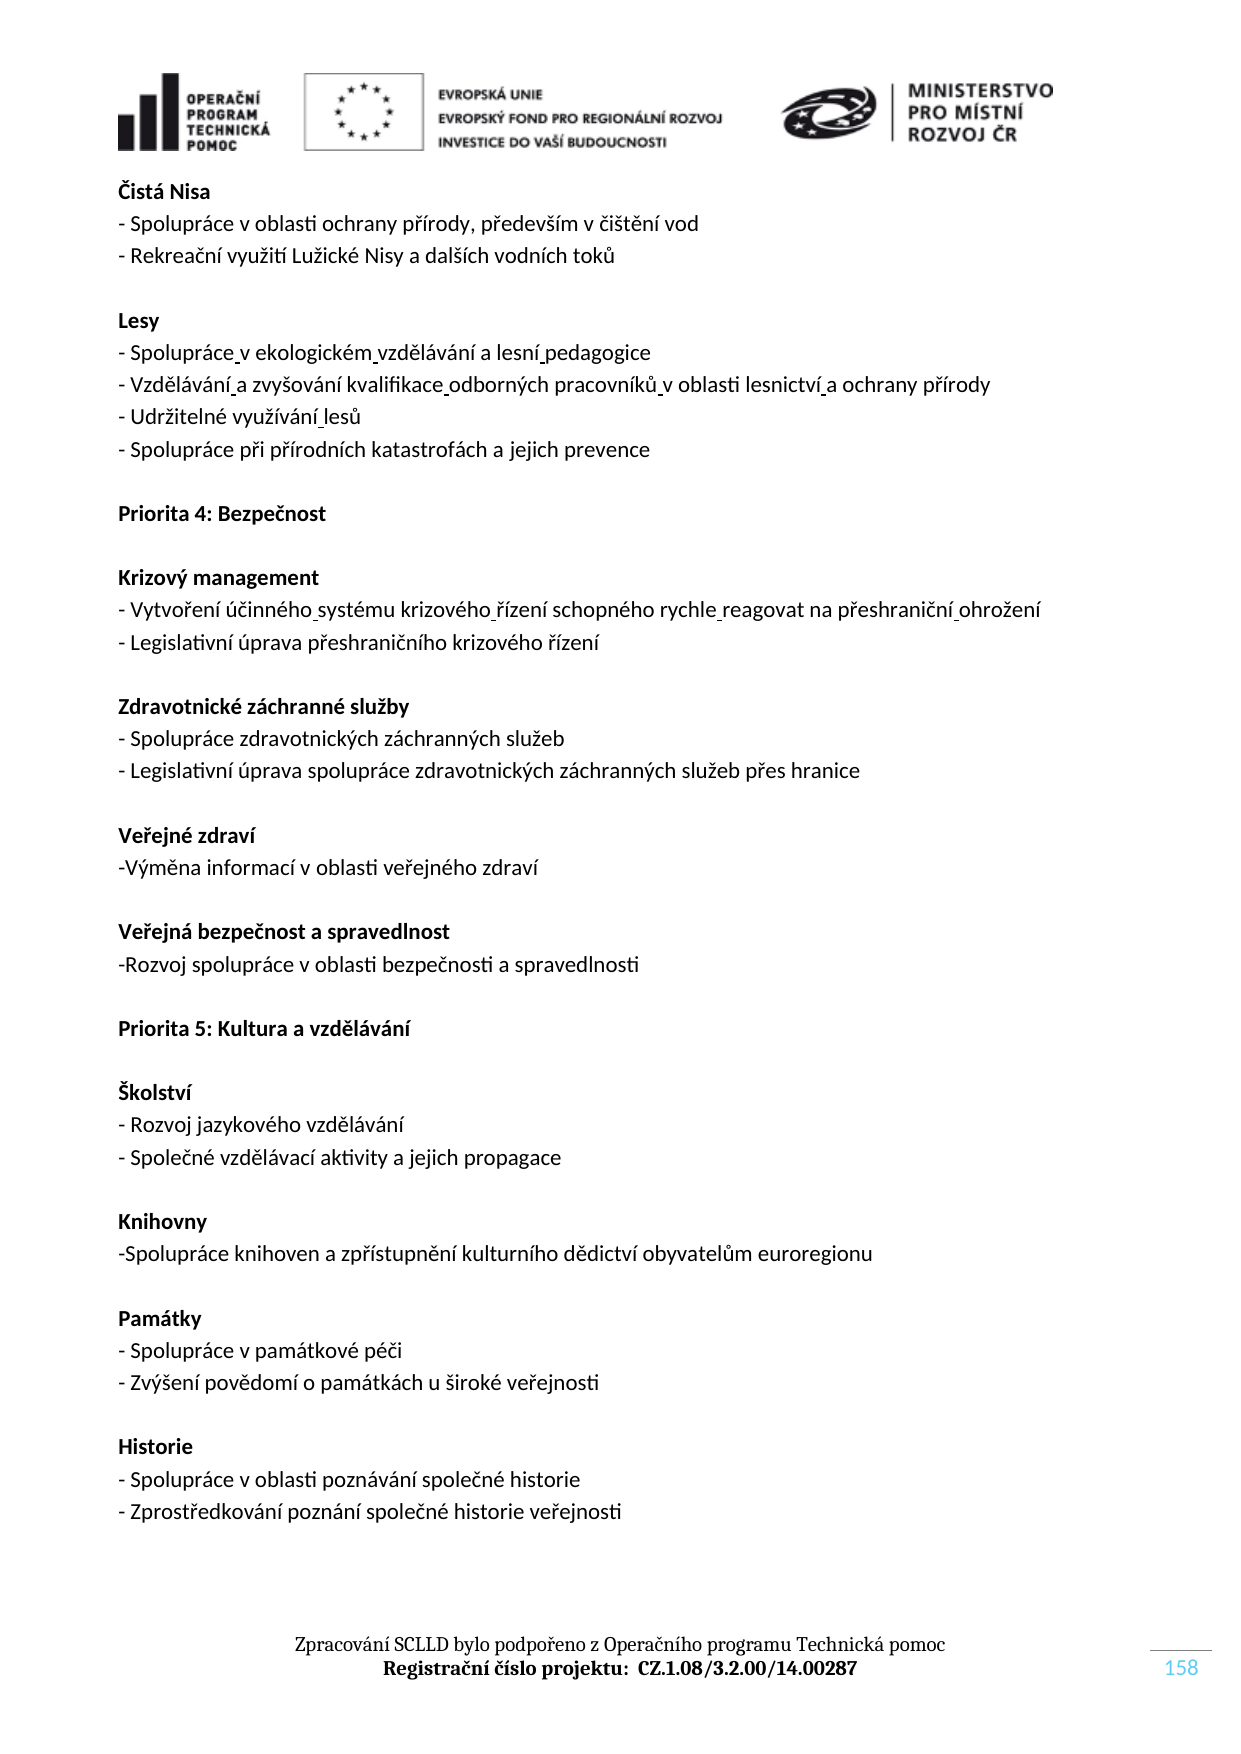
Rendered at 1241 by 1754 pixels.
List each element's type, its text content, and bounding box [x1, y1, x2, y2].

text -Rozvoj spolupráce v oblasti bezpečnosti a spravedlnosti [118, 950, 1122, 978]
text Školství [118, 1078, 1122, 1106]
text - Rekreační využití Lužické Nisy a dalších vodních toků [118, 242, 1122, 269]
text - Společné vzdělávací aktivity a jejich propagace [118, 1143, 1122, 1171]
text Veřejné zdraví [118, 821, 1122, 849]
picture [118, 73, 1053, 151]
text Zdravotnické záchranné služby [118, 692, 1122, 720]
text - Spolupráce v památkové péči [118, 1336, 1122, 1364]
text -Spolupráce knihoven a zpřístupnění kulturního dědictví obyvatelům euroregionu [118, 1239, 1122, 1267]
text Historie [118, 1432, 1122, 1461]
text Lesy [118, 306, 1122, 334]
text - Zvýšení povědomí o památkách u široké veřejnosti [118, 1368, 1122, 1396]
text - Legislativní úprava přeshraničního krizového řízení [118, 628, 1122, 656]
text Priorita 4: Bezpečnost [118, 499, 1122, 527]
text - Spolupráce v ekologickém vzdělávání a lesní pedagogice [118, 338, 1122, 366]
text - Legislativní úprava spolupráce zdravotnických záchranných služeb přes hranice [118, 757, 1122, 784]
text Knihovny [118, 1207, 1122, 1235]
text - Spolupráce při přírodních katastrofách a jejich prevence [118, 435, 1122, 463]
text - Rozvoj jazykového vzdělávání [118, 1111, 1122, 1139]
text - Spolupráce v oblasti poznávání společné historie [118, 1465, 1122, 1493]
text Krizový management [118, 563, 1122, 591]
text - Udržitelné využívání lesů [118, 402, 1122, 431]
text - Spolupráce v oblasti ochrany přírody, především v čištění vod [118, 209, 1122, 237]
text - Spolupráce zdravotnických záchranných služeb [118, 724, 1122, 752]
text Čistá Nisa [118, 177, 1122, 205]
text -Výměna informací v oblasti veřejného zdraví [118, 853, 1122, 881]
text - Vzdělávání a zvyšování kvalifikace odborných pracovníků v oblasti lesnictví a ochrany přírody [118, 370, 1122, 398]
text Památky [118, 1304, 1122, 1332]
text - Vytvoření účinného systému krizového řízení schopného rychle reagovat na přeshraniční ohrožení [118, 596, 1122, 624]
text Priorita 5: Kultura a vzdělávání [118, 1014, 1122, 1042]
text Veřejná bezpečnost a spravedlnost [118, 917, 1122, 946]
text - Zprostředkování poznání společné historie veřejnosti [118, 1497, 1122, 1525]
